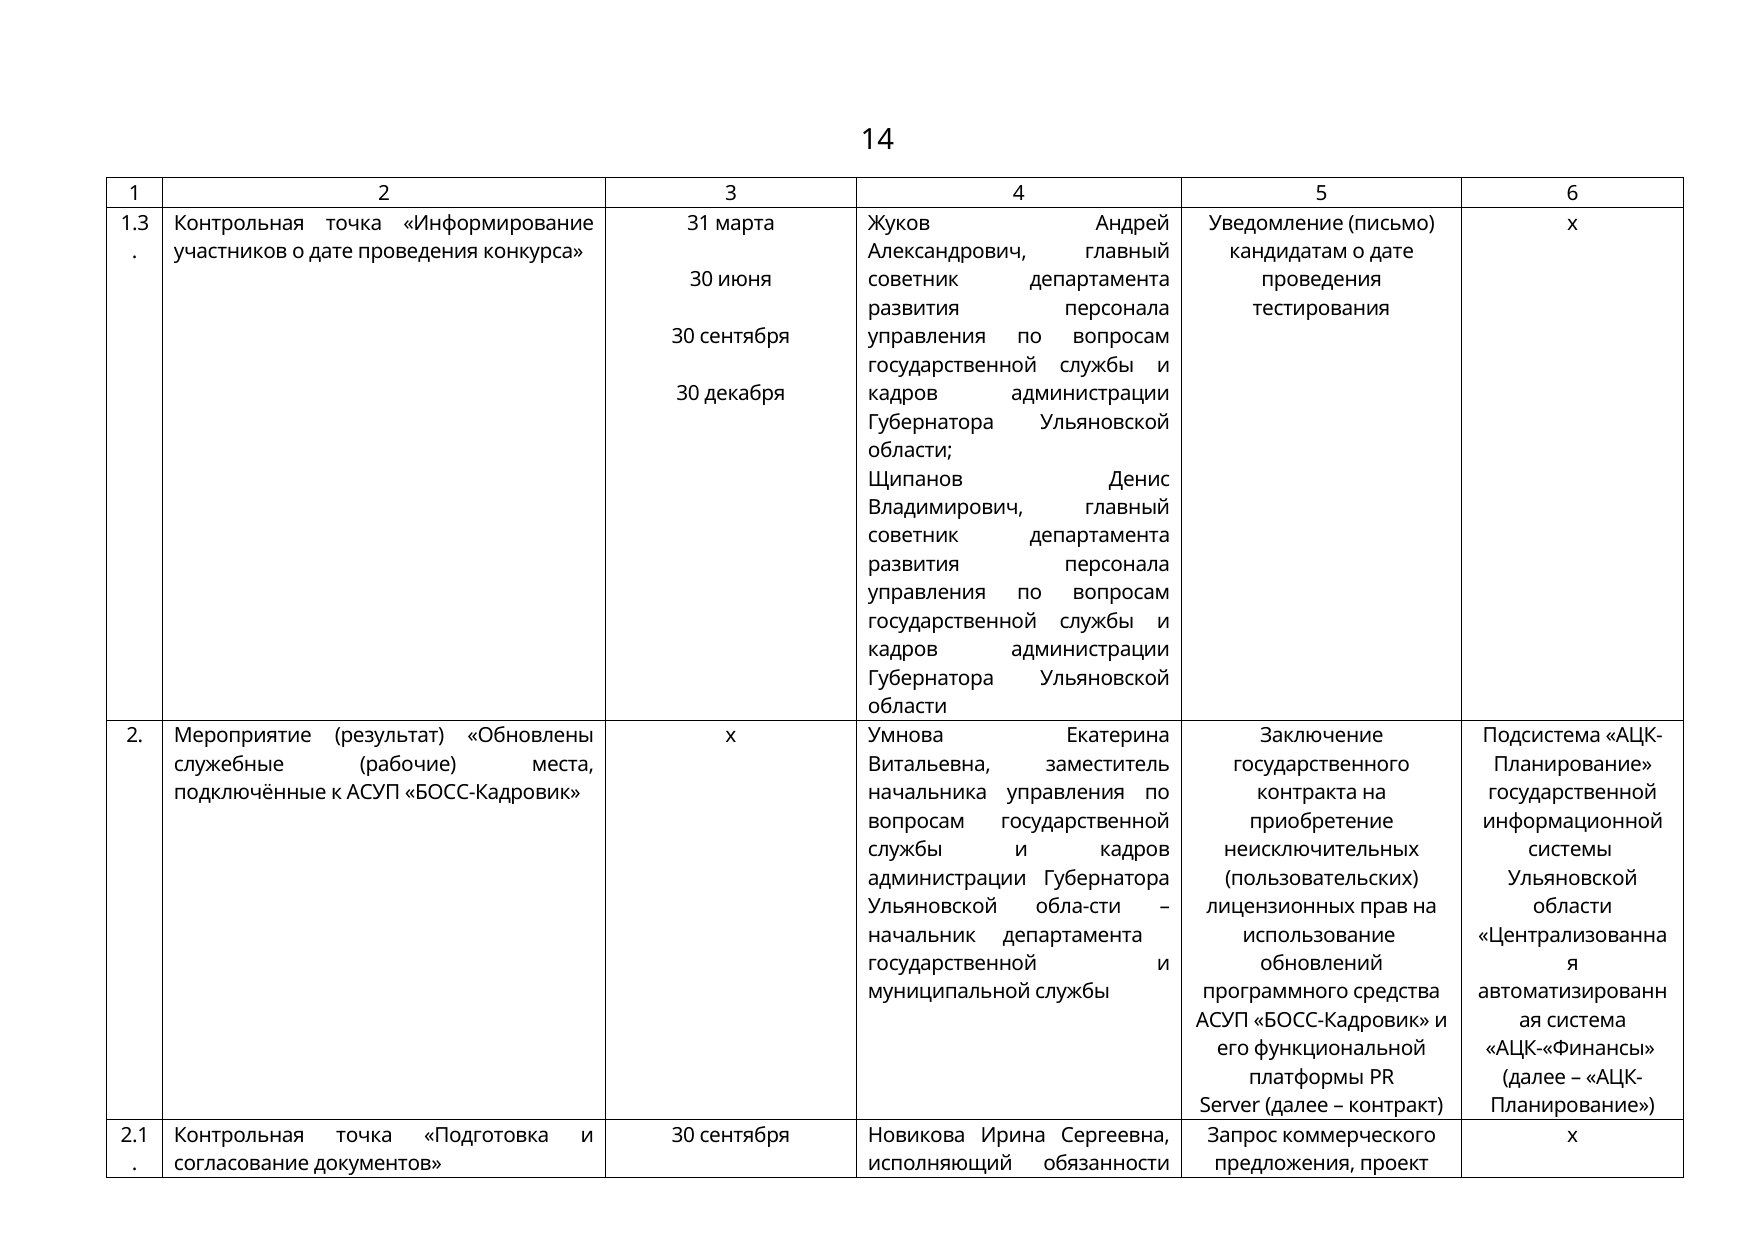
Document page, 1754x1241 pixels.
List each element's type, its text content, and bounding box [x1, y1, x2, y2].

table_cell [1182, 1120, 1461, 1177]
table_header 2 [163, 178, 605, 207]
table_cell 2. [107, 721, 162, 1119]
table_header 3 [606, 178, 856, 207]
table_cell Умнова Екатерина Витальевна, заместитель начальника управления по вопросам государственной службы и кадров администрации Губернатора Ульяновской обла-сти – начальник департамента государственной и муниципальной службы [857, 721, 1181, 1119]
table_header 6 [1462, 178, 1683, 207]
table_cell х [606, 721, 856, 1119]
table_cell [857, 1120, 1181, 1177]
table_cell 30 сентября [606, 1120, 856, 1177]
table_cell Заключение государственного контракта на приобретение неисключительных (пользовательских) лицензионных прав на использование обновлений программного средства АСУП «БОСС-Кадровик» и его функциональной платформы PR Server (далее – контракт) [1182, 721, 1461, 1119]
table_cell Мероприятие (результат) «Обновлены служебные (рабочие) места, подключённые к АСУП «БОСС-Кадровик» [163, 721, 605, 1119]
table_header 5 [1182, 178, 1461, 207]
table_cell Контрольная точка «Информирование участников о дате проведения конкурса» [163, 208, 605, 719]
table_cell Уведомление (письмо) кандидатам о дате проведения тестирования [1182, 208, 1461, 719]
table_cell 1.3. [107, 208, 162, 719]
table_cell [163, 1120, 605, 1177]
table_cell 31 марта 30 июня 30 сентября 30 декабря [606, 208, 856, 719]
table_header 4 [857, 178, 1181, 207]
table_cell Подсистема «АЦК-Планирование» государственной информационной системы Ульяновской области «Централизованная автоматизированная система «АЦК-«Финансы» (далее – «АЦК-Планирование») [1462, 721, 1683, 1119]
table_cell х [1462, 1120, 1683, 1177]
table_header 1 [107, 178, 162, 207]
table_cell 2.1. [107, 1120, 162, 1177]
table_cell х [1462, 208, 1683, 719]
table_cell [857, 208, 1181, 719]
